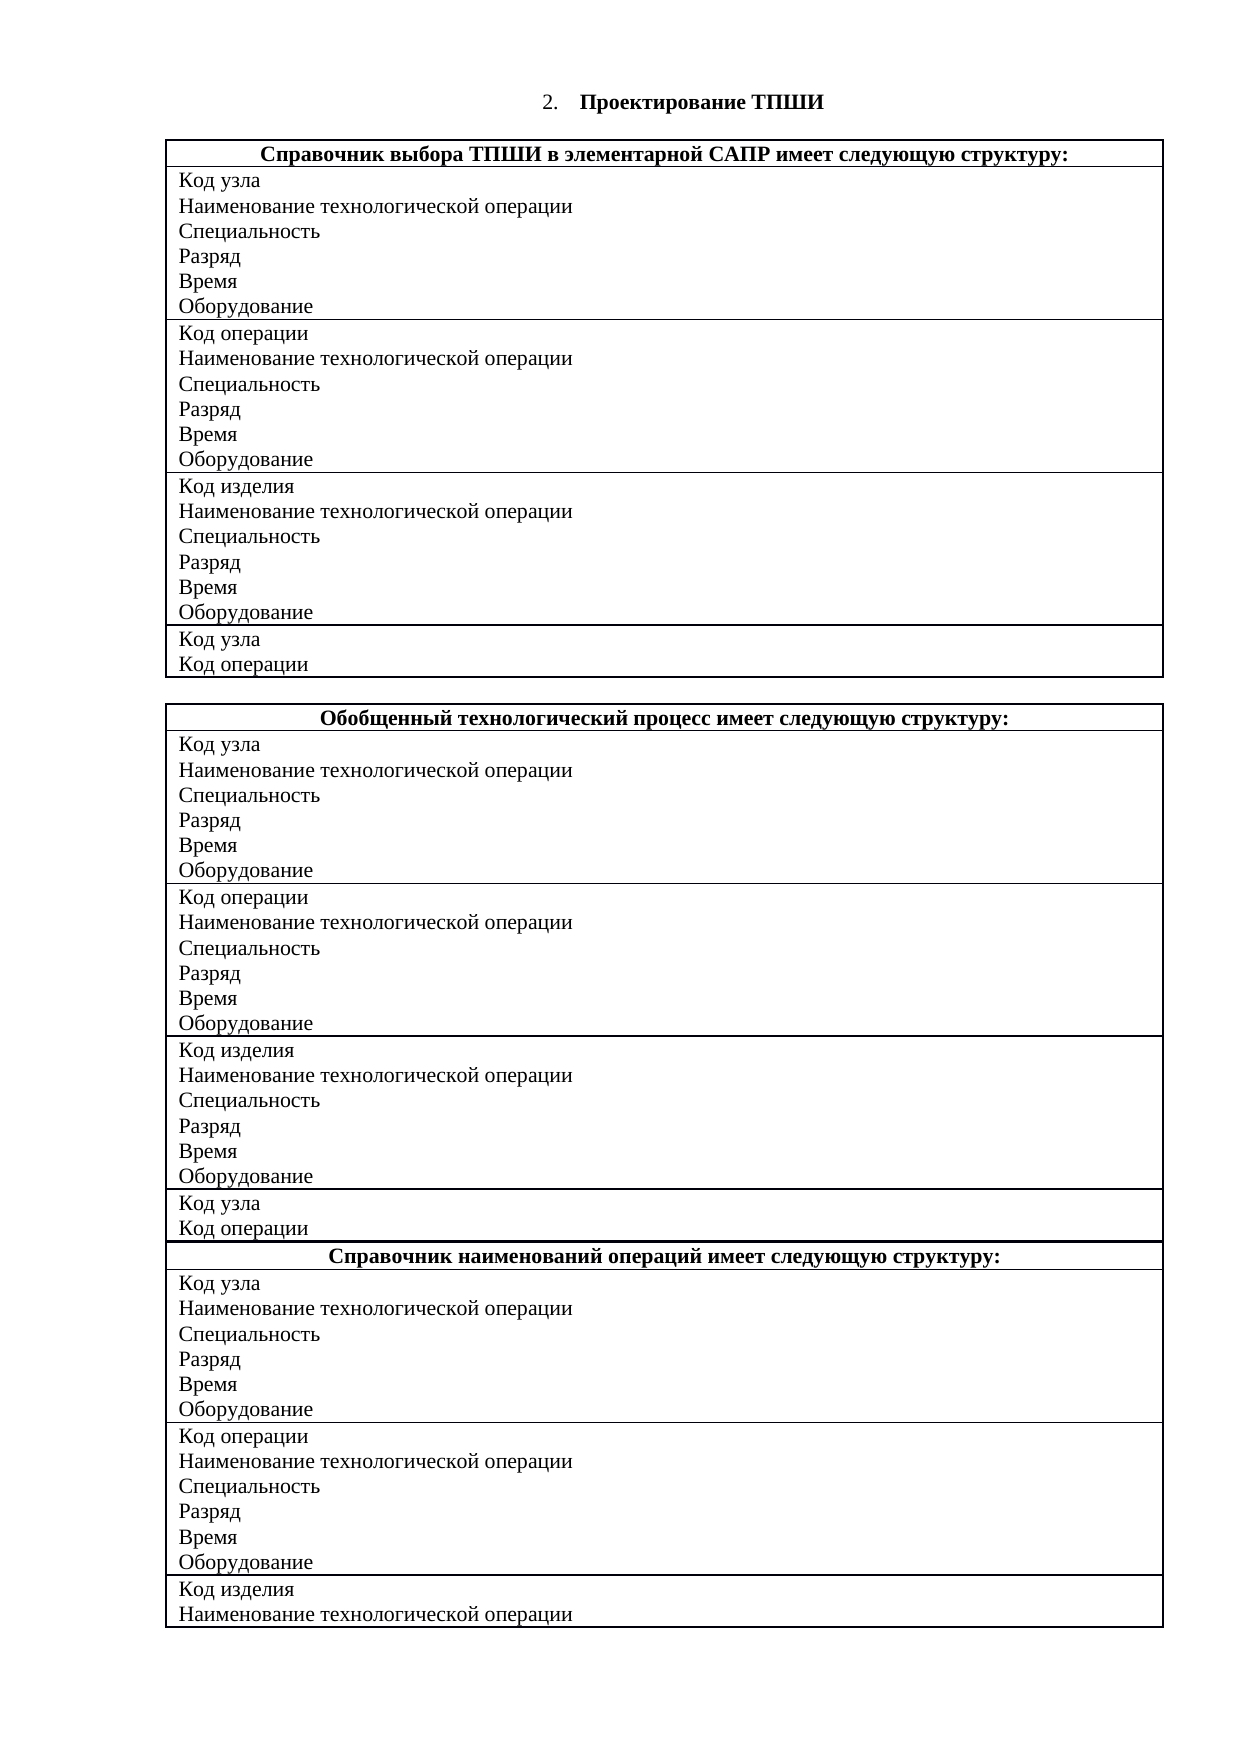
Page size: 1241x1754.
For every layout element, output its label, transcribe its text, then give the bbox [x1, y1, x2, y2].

table_cell Код узла Наименование технологической операции Специальность Разряд Время Оборудование [167, 167, 1162, 319]
table_cell Код узла Код операции [167, 626, 1162, 676]
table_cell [167, 1576, 1162, 1626]
table_cell Код узла Наименование технологической операции Специальность Разряд Время Оборудование [167, 731, 1162, 883]
table_cell Код операции Наименование технологической операции Специальность Разряд Время Оборудование [167, 1423, 1162, 1574]
table_cell Код узла Наименование технологической операции Специальность Разряд Время Оборудование [167, 1270, 1162, 1421]
table_cell Код операции Наименование технологической операции Специальность Разряд Время Оборудование [167, 320, 1162, 471]
table_cell Код изделия Наименование технологической операции Специальность Разряд Время Оборудование [167, 1037, 1162, 1188]
table_cell Код изделия Наименование технологической операции Специальность Разряд Время Оборудование [167, 473, 1162, 624]
table_header Справочник выбора ТПШИ в элементарной САПР имеет следующую структуру: [167, 141, 1162, 166]
table_cell Код операции Наименование технологической операции Специальность Разряд Время Оборудование [167, 884, 1162, 1035]
list Проектирование ТПШИ [215, 89, 1152, 114]
table_header Обобщенный технологический процесс имеет следующую структуру: [167, 705, 1162, 730]
table_header Справочник наименований операций имеет следующую структуру: [167, 1243, 1162, 1268]
table_cell Код узла Код операции [167, 1190, 1162, 1240]
